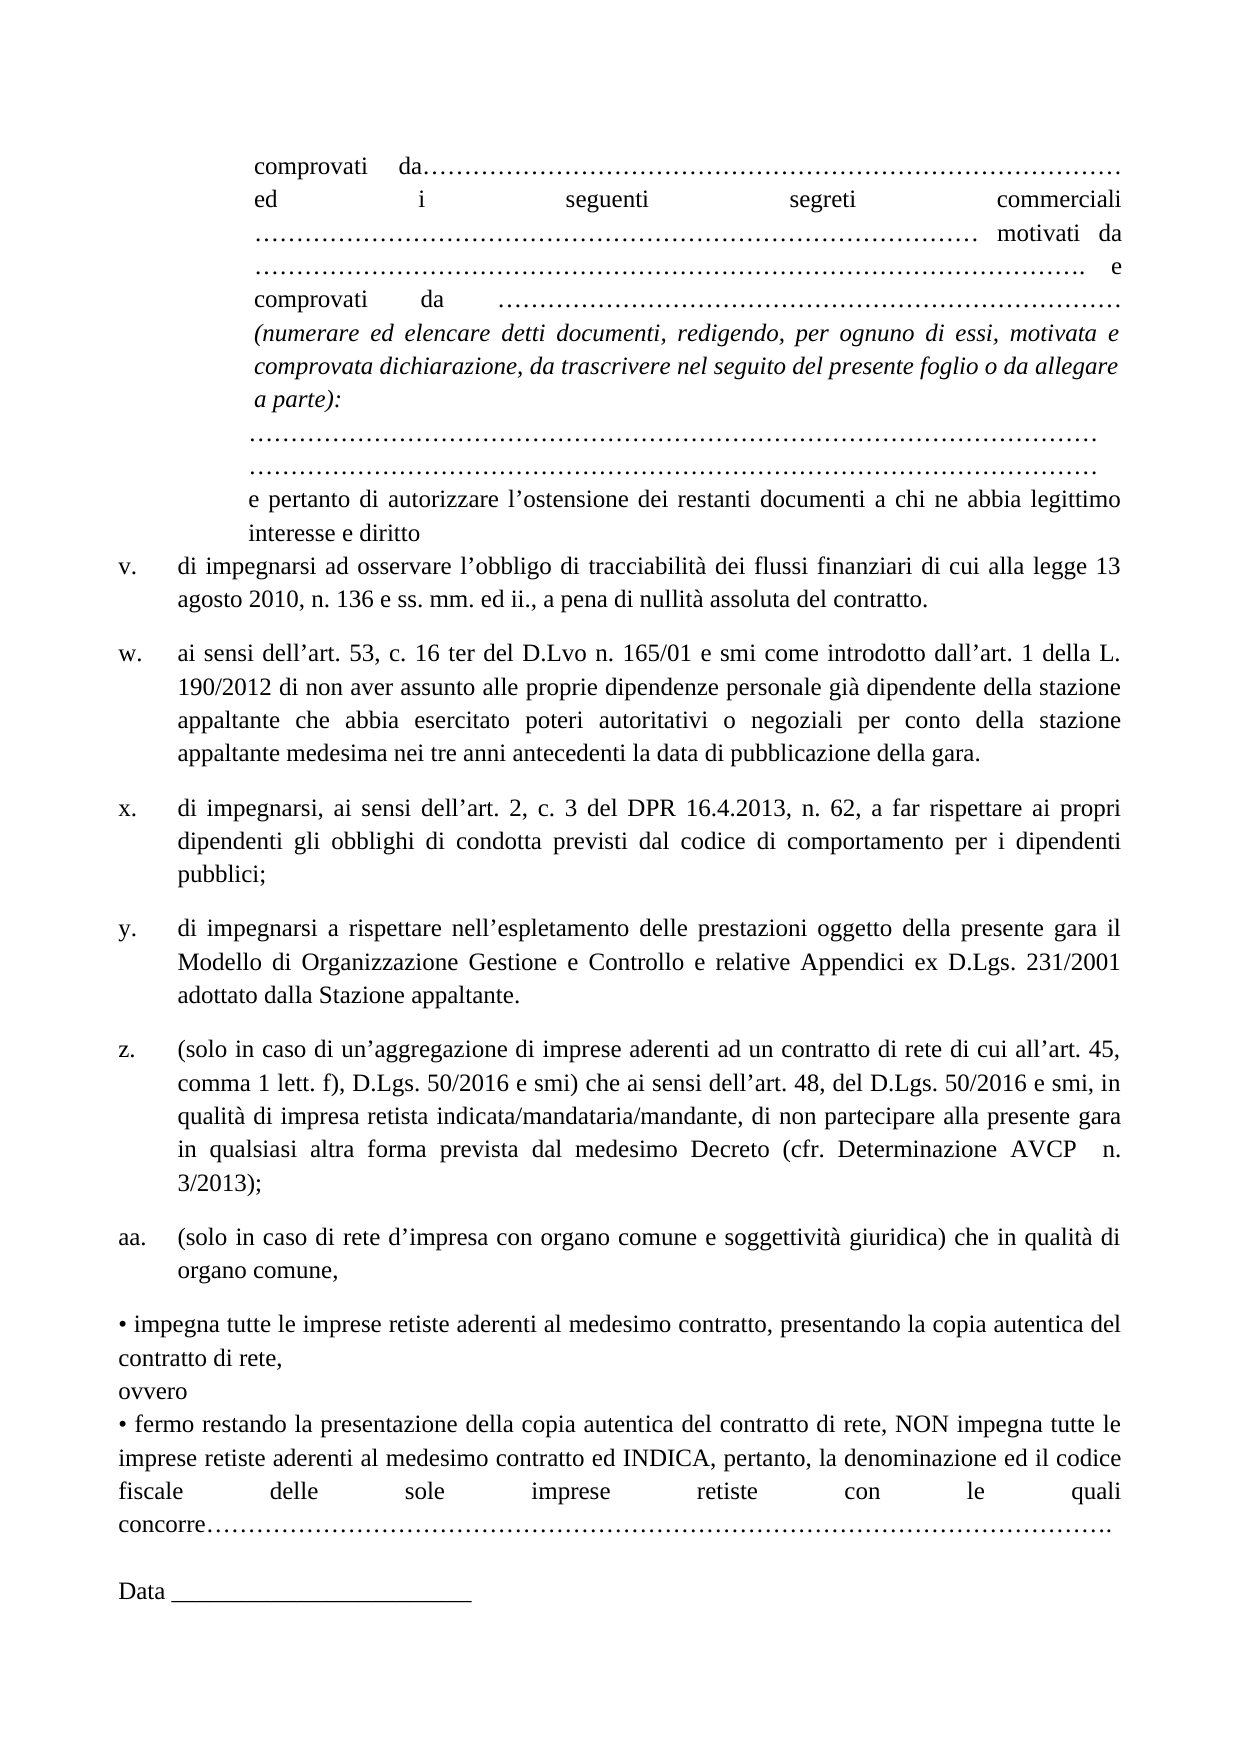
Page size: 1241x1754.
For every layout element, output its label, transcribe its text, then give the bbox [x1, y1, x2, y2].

text …………………………………………………………………………………………………………………………………………………………………………………… [248, 414, 1122, 481]
list ai sensi dell’art. 53, c. 16 ter del D.Lvo n. 165/01 e smi come introdotto dall’art. 1 della L. 190/2012 di non aver assunto alle proprie dipendenze personale già dipendente della stazione appaltante che abbia esercitato poteri autoritativi o negoziali per conto della stazione appaltante medesima nei tre anni antecedenti la data di pubblicazione della gara. [118, 635, 1122, 768]
list di impegnarsi, ai sensi dell’art. 2, c. 3 del DPR 16.4.2013, n. 62, a far rispettare ai propri dipendenti gli obblighi di condotta previsti dal codice di comportamento per i dipendenti pubblici; [118, 789, 1122, 889]
list di impegnarsi a rispettare nell’espletamento delle prestazioni oggetto della presente gara il Modello di Organizzazione Gestione e Controllo e relative Appendici ex D.Lgs. 231/2001 adottato dalla Stazione appaltante. [118, 910, 1122, 1010]
text • fermo restando la presentazione della copia autentica del contratto di rete, NON impegna tutte le imprese retiste aderenti al medesimo contratto ed INDICA, pertanto, la denominazione ed il codice fiscale delle sole imprese retiste con le quali concorre………………………………………………………………………………………………. [118, 1406, 1122, 1539]
list di impegnarsi ad osservare l’obbligo di tracciabilità dei flussi finanziari di cui alla legge 13 agosto 2010, n. 136 e ss. mm. ed ii., a pena di nullità assoluta del contratto. [118, 548, 1122, 614]
list (solo in caso di un’aggregazione di imprese aderenti ad un contratto di rete di cui all’art. 45, comma 1 lett. f), D.Lgs. 50/2016 e smi) che ai sensi dell’art. 48, del D.Lgs. 50/2016 e smi, in qualità di impresa retista indicata/mandataria/mandante, di non partecipare alla presente gara in qualsiasi altra forma prevista dal medesimo Decreto (cfr. Determinazione AVCP n. 3/2013); [118, 1031, 1122, 1198]
text Data ________________________ [118, 1573, 1122, 1606]
text e pertanto di autorizzare l’ostensione dei restanti documenti a chi ne abbia legittimo interesse e diritto [248, 481, 1122, 548]
text • impegna tutte le imprese retiste aderenti al medesimo contratto, presentando la copia autentica del contratto di rete, [118, 1306, 1122, 1373]
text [177, 148, 1122, 414]
text ovvero [118, 1373, 1122, 1406]
list (solo in caso di rete d’impresa con organo comune e soggettività giuridica) che in qualità di organo comune, [118, 1218, 1122, 1285]
